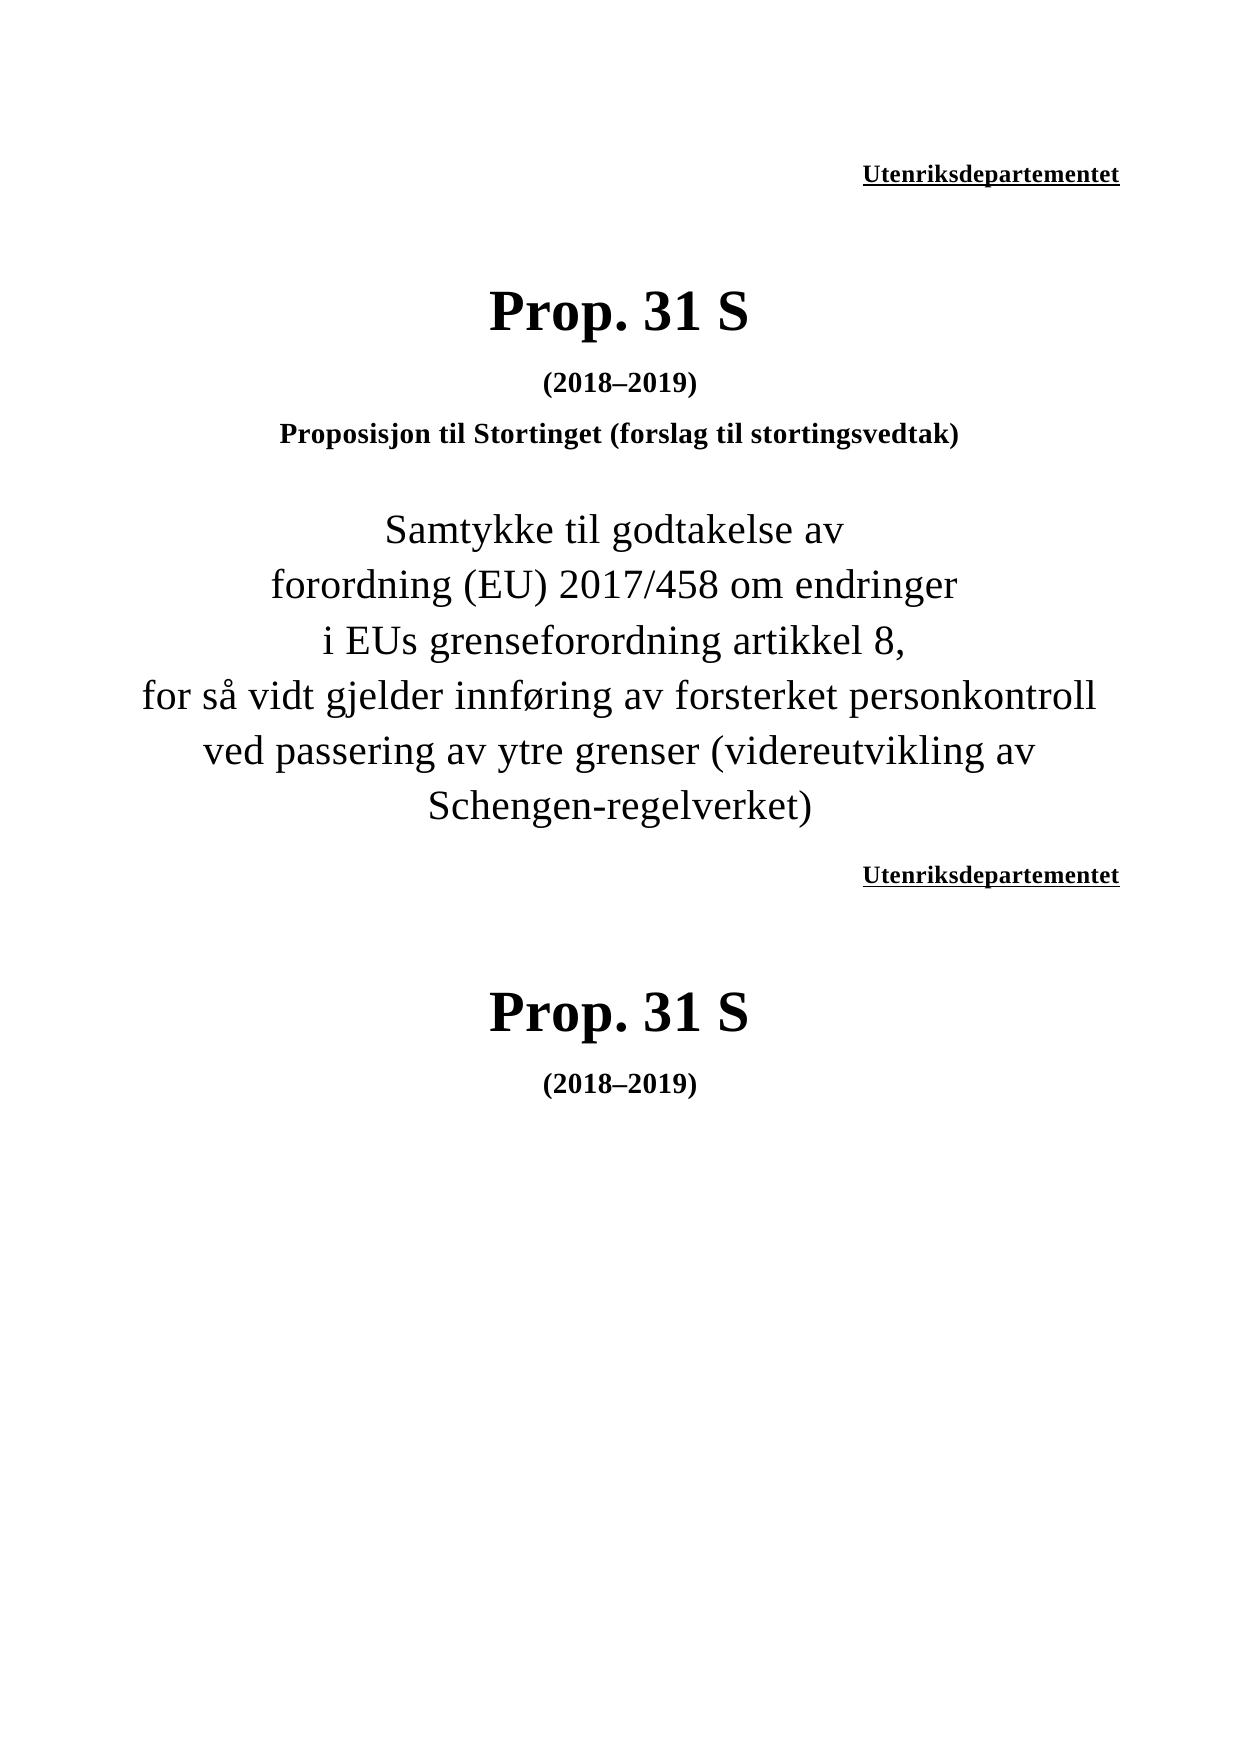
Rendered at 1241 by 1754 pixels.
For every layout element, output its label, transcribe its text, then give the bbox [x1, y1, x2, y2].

text (2018–2019) [121, 365, 1119, 399]
text Proposisjon til Stortinget (forslag til stortingsvedtak) [121, 416, 1119, 450]
text Prop. 31 S [121, 276, 1119, 343]
text Samtykke til godtakelse av forordning (EU) 2017/458 om endringer i EUs grenseforordning artikkel 8, for så vidt gjelder innføring av forsterket personkontroll ved passering av ytre grenser (videreutvikling av Schengen-regelverket) [121, 505, 1119, 828]
text Utenriksdepartementet [121, 861, 1119, 889]
text (2018–2019) [121, 1066, 1119, 1100]
text Utenriksdepartementet [121, 159, 1119, 188]
text Prop. 31 S [121, 977, 1119, 1044]
